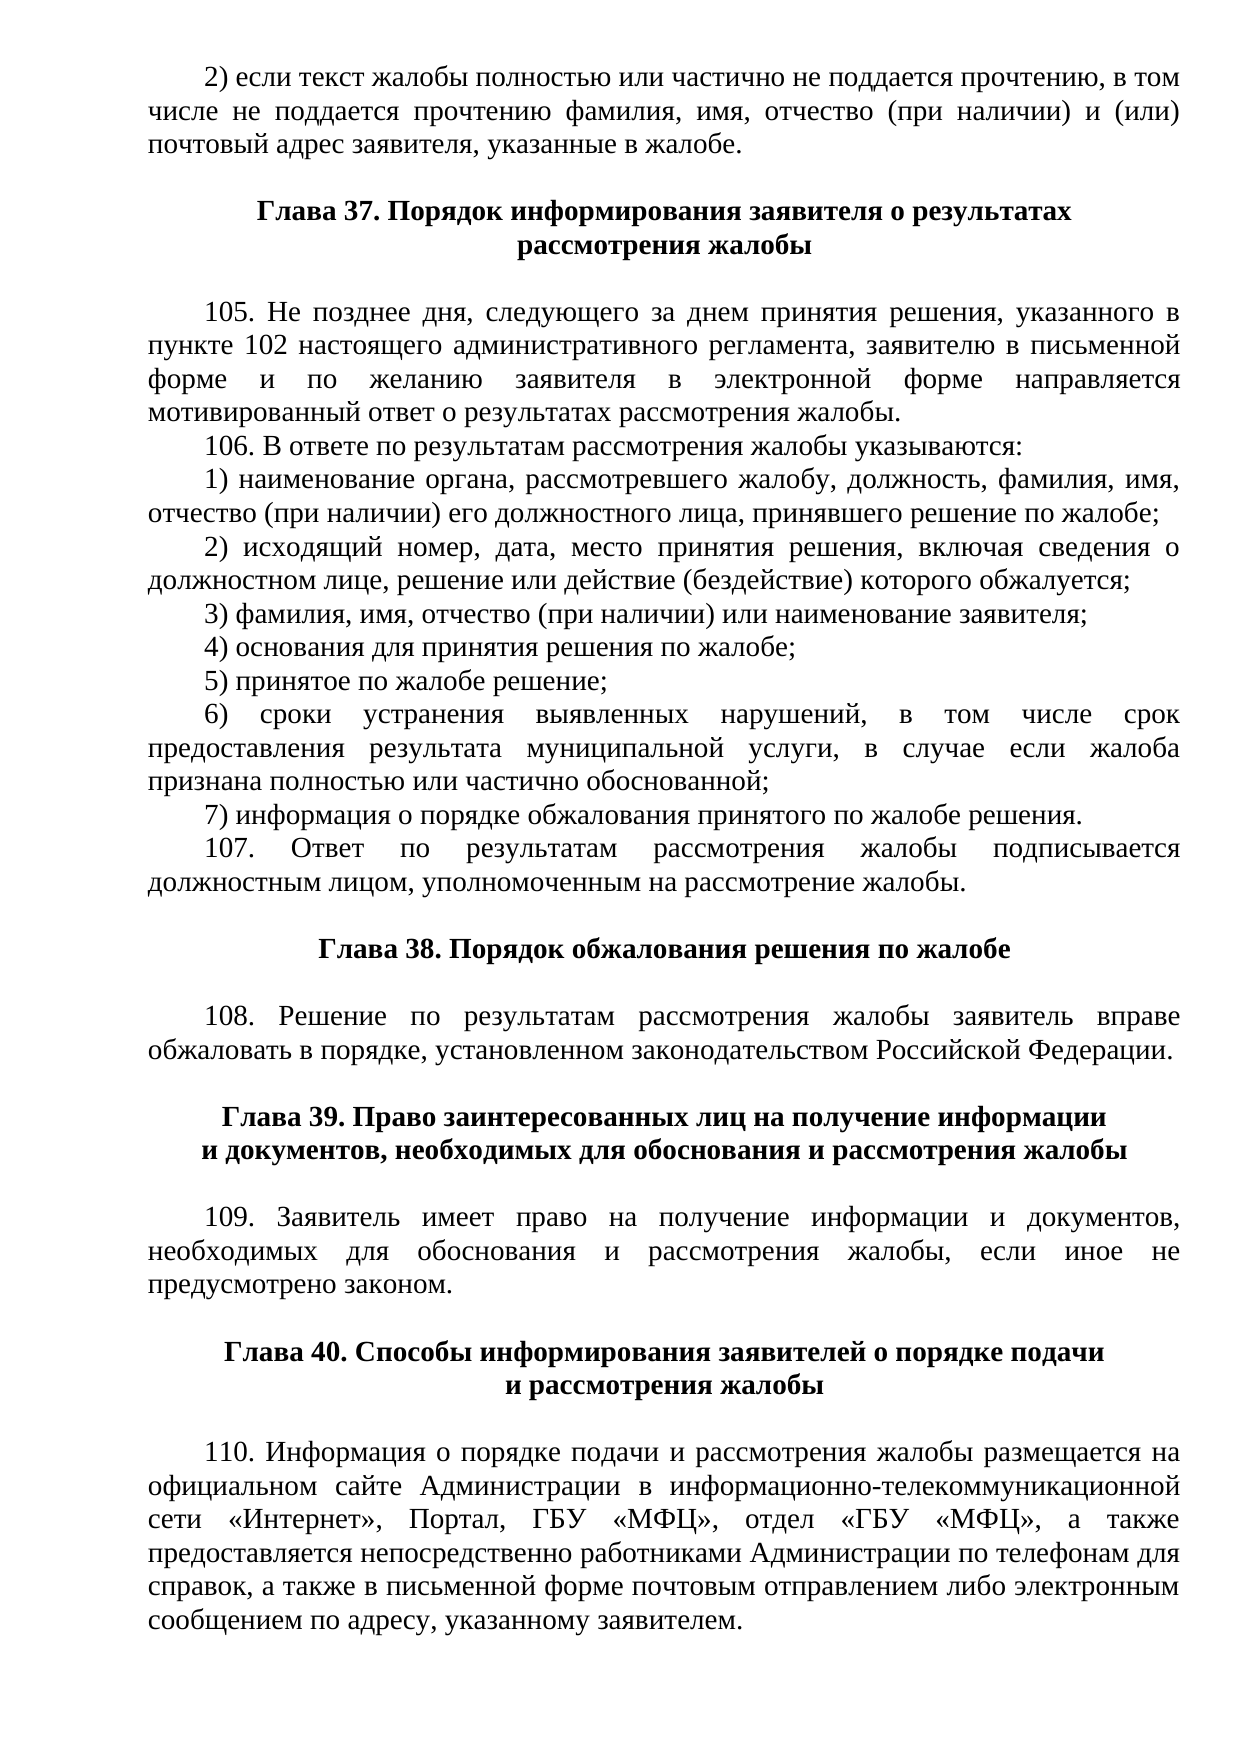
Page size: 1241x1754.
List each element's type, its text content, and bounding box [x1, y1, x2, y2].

text 105. Не позднее дня, следующего за днем принятия решения, указанного в пункте 102 настоящего административного регламента, заявителю в письменной форме и по желанию заявителя в электронной форме направляется мотивированный ответ о результатах рассмотрения жалобы. [148, 294, 1181, 428]
text 2) если текст жалобы полностью или частично не поддается прочтению, в том числе не поддается прочтению фамилия, имя, отчество (при наличии) и (или) почтовый адрес заявителя, указанные в жалобе. [148, 59, 1181, 160]
text 110. Информация о порядке подачи и рассмотрения жалобы размещается на официальном сайте Администрации в информационно-телекоммуникационной сети «Интернет», Портал, ГБУ «МФЦ», отдел «ГБУ «МФЦ», а также предоставляется непосредственно работниками Администрации по телефонам для справок, а также в письменной форме почтовым отправлением либо электронным сообщением по адресу, указанному заявителем. [148, 1434, 1181, 1636]
text 2) исходящий номер, дата, место принятия решения, включая сведения о должностном лице, решение или действие (бездействие) которого обжалуется; [148, 529, 1181, 596]
text Глава 38. Порядок обжалования решения по жалобе [148, 931, 1181, 965]
text 107. Ответ по результатам рассмотрения жалобы подписывается должностным лицом, уполномоченным на рассмотрение жалобы. [148, 831, 1181, 898]
text 106. В ответе по результатам рассмотрения жалобы указываются: [148, 428, 1181, 462]
text и документов, необходимых для обоснования и рассмотрения жалобы [148, 1132, 1181, 1166]
text рассмотрения жалобы [148, 227, 1181, 260]
text Глава 40. Способы информирования заявителей о порядке подачи [148, 1334, 1181, 1367]
text Глава 39. Право заинтересованных лиц на получение информации [148, 1099, 1181, 1132]
text Глава 37. Порядок информирования заявителя о результатах [148, 193, 1181, 227]
text 3) фамилия, имя, отчество (при наличии) или наименование заявителя; [148, 596, 1181, 629]
text 1) наименование органа, рассмотревшего жалобу, должность, фамилия, имя, отчество (при наличии) его должностного лица, принявшего решение по жалобе; [148, 462, 1181, 529]
text и рассмотрения жалобы [148, 1367, 1181, 1401]
text 109. Заявитель имеет право на получение информации и документов, необходимых для обоснования и рассмотрения жалобы, если иное не предусмотрено законом. [148, 1199, 1181, 1300]
text 108. Решение по результатам рассмотрения жалобы заявитель вправе обжаловать в порядке, установленном законодательством Российской Федерации. [148, 998, 1181, 1065]
text 5) принятое по жалобе решение; [148, 663, 1181, 696]
text 6) сроки устранения выявленных нарушений, в том числе срок предоставления результата муниципальной услуги, в случае если жалоба признана полностью или частично обоснованной; [148, 696, 1181, 797]
text 7) информация о порядке обжалования принятого по жалобе решения. [148, 797, 1181, 831]
text 4) основания для принятия решения по жалобе; [148, 629, 1181, 663]
